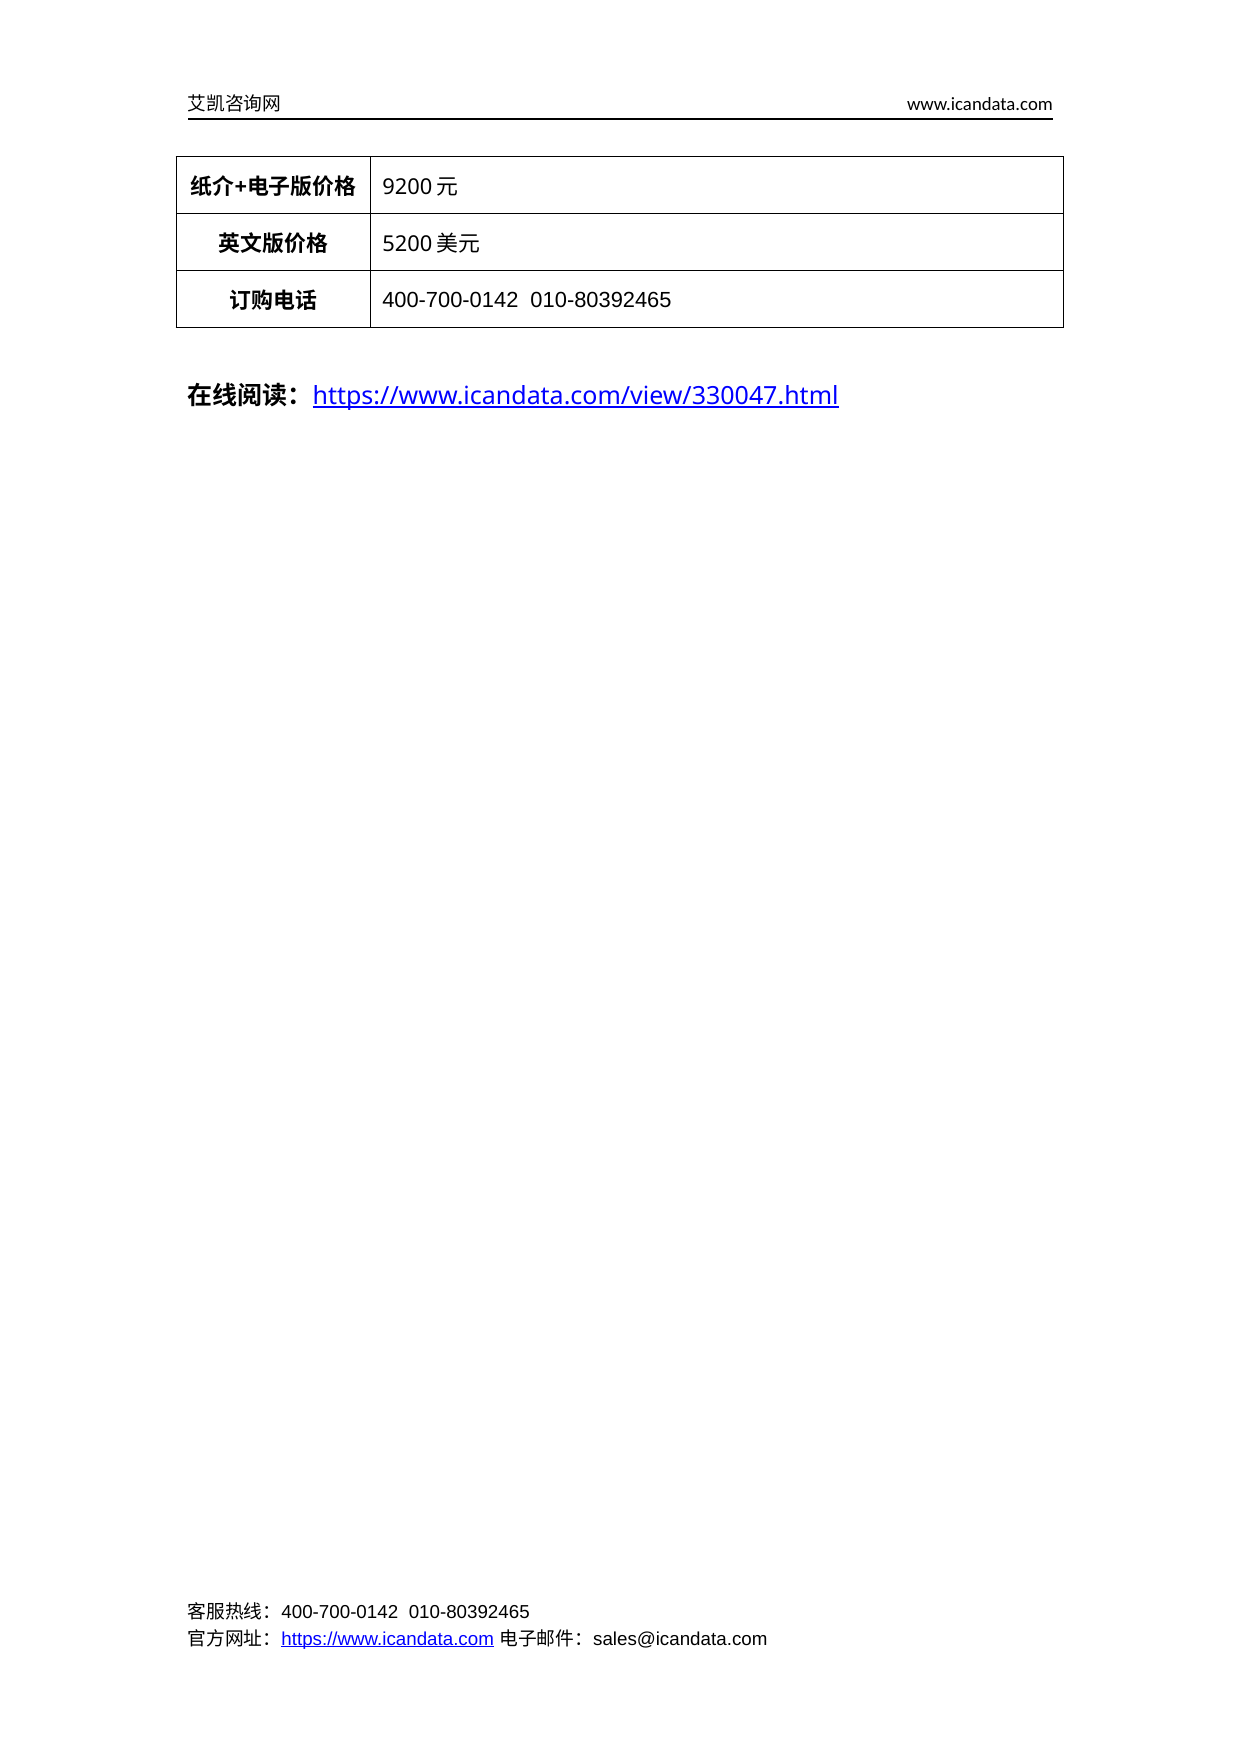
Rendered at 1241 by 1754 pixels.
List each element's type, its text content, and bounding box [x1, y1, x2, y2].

table_cell 订购电话 [177, 271, 370, 327]
table_cell 纸介+电子版价格 [177, 157, 370, 213]
table_cell 英文版价格 [177, 214, 370, 270]
table_cell 9200元 [371, 157, 1063, 213]
table_cell 400-700-0142 010-80392465 [371, 271, 1063, 327]
text 在线阅读：https://www.icandata.com/view/330047.html [187, 361, 1053, 426]
table_cell 5200美元 [371, 214, 1063, 270]
